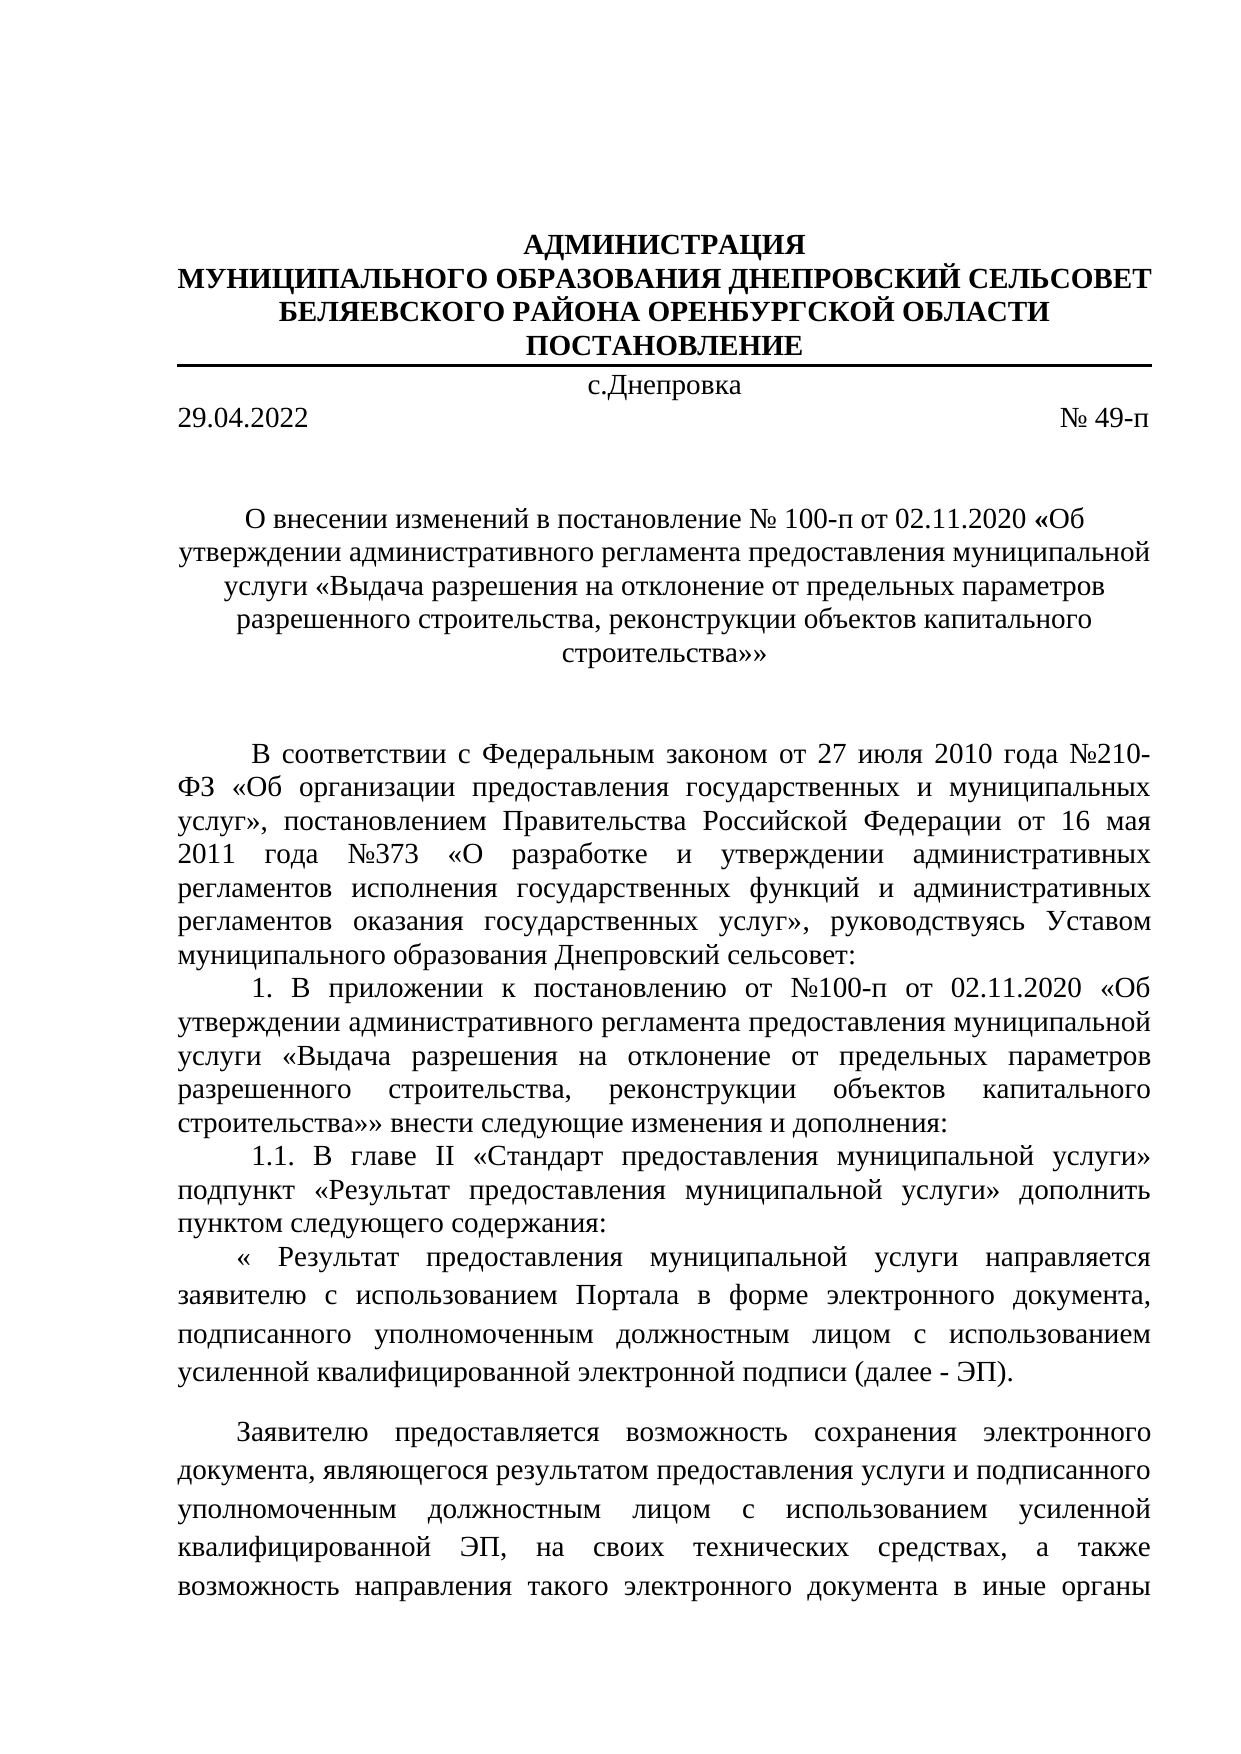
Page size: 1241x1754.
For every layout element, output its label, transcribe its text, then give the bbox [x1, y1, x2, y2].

text ПОСТАНОВЛЕНИЕ [177, 328, 1152, 364]
title В соответствии с Федеральным законом от 27 июля 2010 года №210- ФЗ «Об организации предоставления государственных и муниципальных услуг», постановлением Правительства Российской Федерации от 16 мая 2011 года №373 «О разработке и утверждении административных регламентов исполнения государственных функций и административных регламентов оказания государственных услуг», руководствуясь Уставом муниципального образования Днепровский сельсовет: [177, 736, 1152, 971]
title 1. В приложении к постановлению от №100-п от 02.11.2020 «Об утверждении административного регламента предоставления муниципальной услуги «Выдача разрешения на отклонение от предельных параметров разрешенного строительства, реконструкции объектов капитального строительства»» внести следующие изменения и дополнения: [177, 971, 1152, 1138]
text АДМИНИСТРАЦИЯ [177, 227, 1152, 261]
title 1.1. В главе II «Стандарт предоставления муниципальной услуги» подпункт «Результат предоставления муниципальной услуги» дополнить пунктом следующего содержания: [177, 1138, 1152, 1239]
text 29.04.2022 № 49-п [177, 400, 1152, 434]
text О внесении изменений в постановление № 100-п от 02.11.2020 «Об утверждении административного регламента предоставления муниципальной услуги «Выдача разрешения на отклонение от предельных параметров разрешенного строительства, реконструкции объектов капитального строительства»» [177, 501, 1152, 669]
text « Результат предоставления муниципальной услуги направляется заявителю с использованием Портала в форме электронного документа, подписанного уполномоченным должностным лицом с использованием усиленной квалифицированной электронной подписи (далее - ЭП). [177, 1239, 1152, 1388]
text с.Днепровка [177, 367, 1152, 400]
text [177, 1414, 1152, 1602]
text БЕЛЯЕВСКОГО РАЙОНА ОРЕНБУРГСКОЙ ОБЛАСТИ [177, 294, 1152, 328]
text МУНИЦИПАЛЬНОГО ОБРАЗОВАНИЯ ДНЕПРОВСКИЙ СЕЛЬСОВЕТ [158, 261, 1171, 294]
